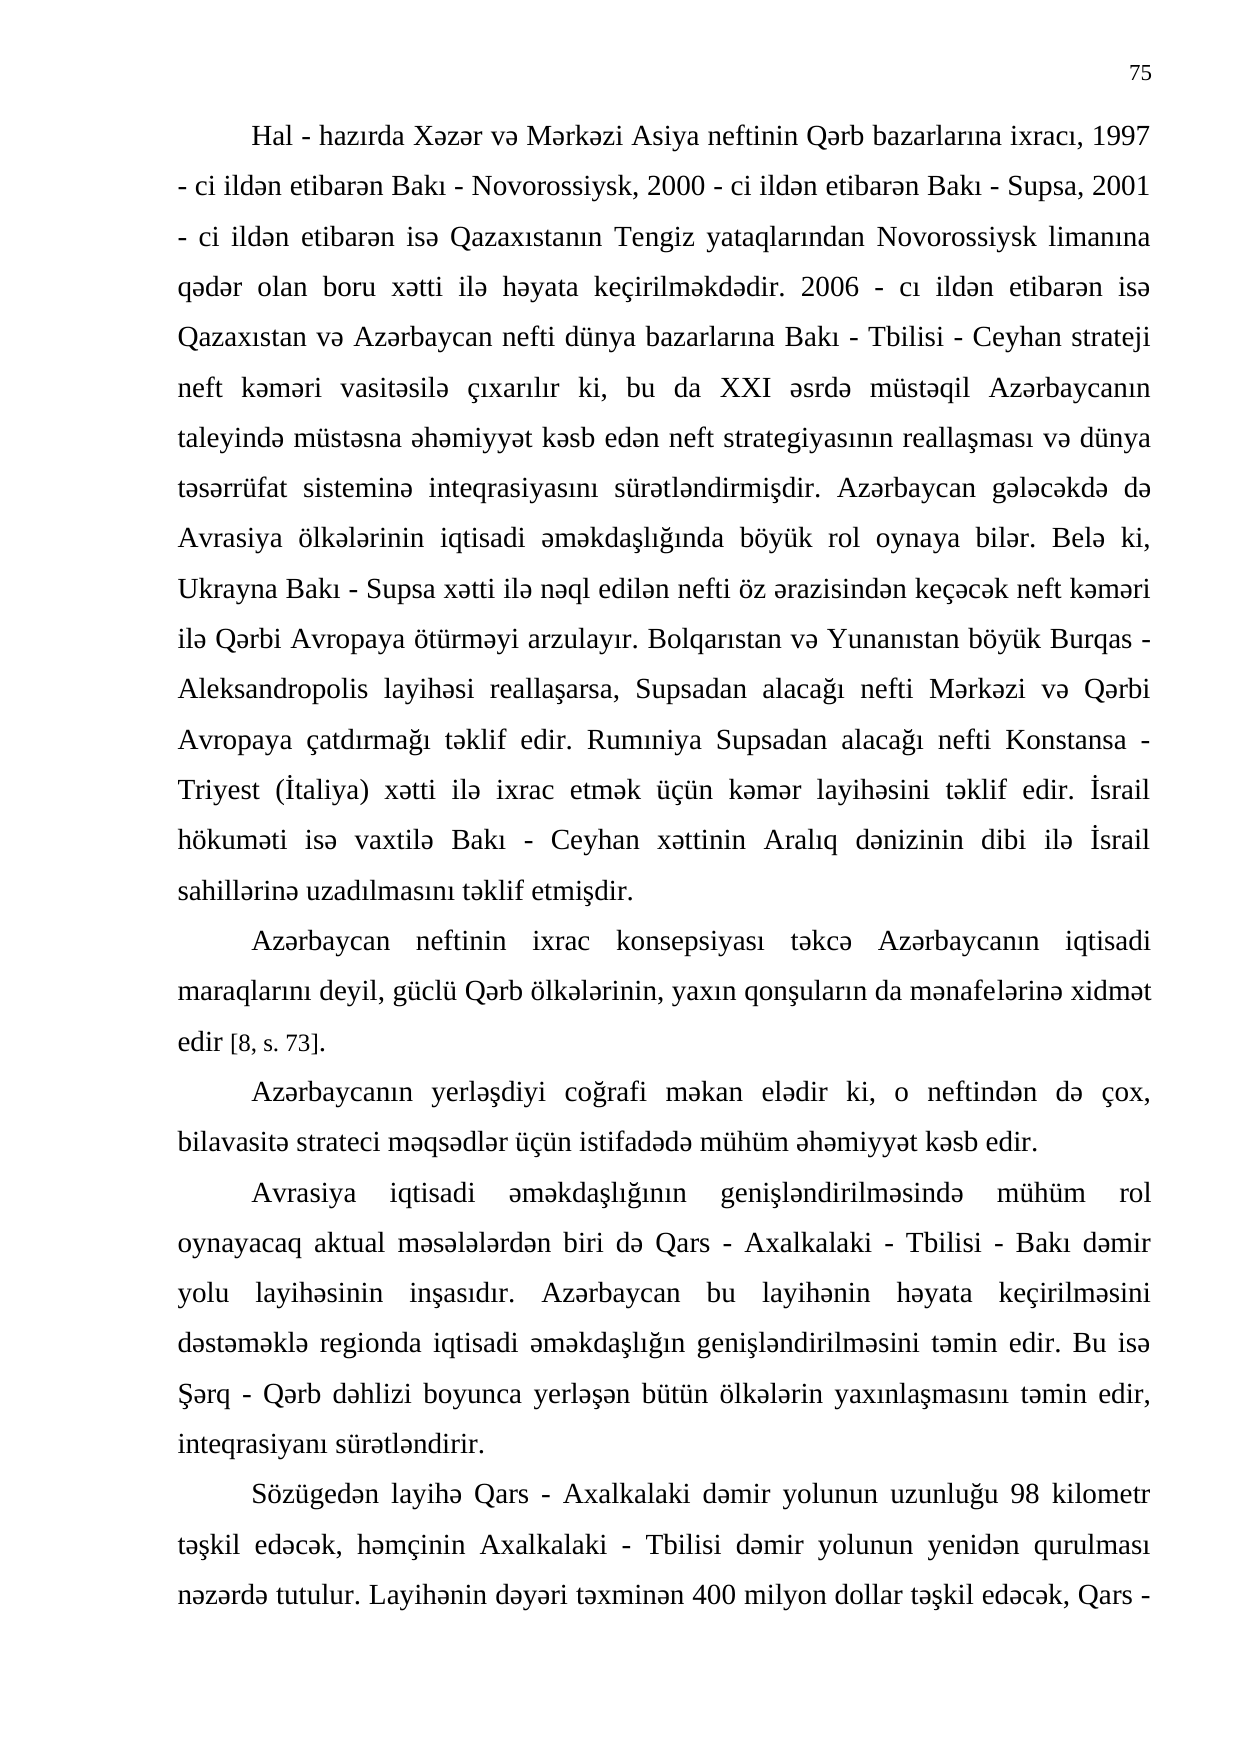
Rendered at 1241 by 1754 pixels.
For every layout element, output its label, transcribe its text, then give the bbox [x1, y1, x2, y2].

text Hal - hazırda Xəzər və Mərkəzi Asiya neftinin Qərb bazarlarına ixracı, 1997 - ci ildən etibarən Bakı - Novorossiysk, 2000 - ci ildən etibarən Bakı - Supsa, 2001 - ci ildən etibarən isə Qazaxıstanın Tengiz yataqlarından Novorossiysk limanına qədər olan boru xətti ilə həyata keçirilməkdədir. 2006 - cı ildən etibarən isə Qazaxıstan və Azərbaycan nefti dünya bazarlarına Bakı - Tbilisi - Ceyhan strateji neft kəməri vasitəsilə çıxarılır ki, bu da XXI əsrdə müstəqil Azərbaycanın taleyində müstəsna əhəmiyyət kəsb edən neft strategiyasının reallaşması və dünya təsərrüfat sisteminə inteqrasiyasını sürətləndirmişdir. Azərbaycan gələcəkdə də Avrasiya ölkələrinin iqtisadi əməkdaşlığında böyük rol oynaya bilər. Belə ki, Ukrayna Bakı - Supsa xətti ilə nəql edilən nefti öz ərazisindən keçəcək neft kəməri ilə Qərbi Avropaya ötürməyi arzulayır. Bolqarıstan və Yunanıstan böyük Burqas - Aleksandropolis layihəsi reallaşarsa, Supsadan alacağı nefti Mərkəzi və Qərbi Avropaya çatdırmağı təklif edir. Rumıniya Supsadan alacağı nefti Konstansa - Triyest (İtaliya) xətti ilə ixrac etmək üçün kəmər layihəsini təklif edir. İsrail hökuməti isə vaxtilə Bakı - Ceyhan xəttinin Aralıq dənizinin dibi ilə İsrail sahillərinə uzadılmasını təklif etmişdir. [177, 118, 1152, 906]
text Azərbaycan neftinin ixrac konsepsiyası təkcə Azərbaycanın iqtisadi maraqlarını deyil, güclü Qərb ölkələrinin, yaxın qonşuların da mənafelərinə xidmət edir [8, s. 73]. [177, 923, 1152, 1057]
text Avrasiya iqtisadi əməkdaşlığının genişləndirilməsində mühüm rol oynayacaq aktual məsələlərdən biri də Qars - Axalkalaki - Tbilisi - Bakı dəmir yolu layihəsinin inşasıdır. Azərbaycan bu layihənin həyata keçirilməsini dəstəməklə regionda iqtisadi əməkdaşlığın genişləndirilməsini təmin edir. Bu isə Şərq - Qərb dəhlizi boyunca yerləşən bütün ölkələrin yaxınlaşmasını təmin edir, inteqrasiyanı sürətləndirir. [177, 1175, 1152, 1460]
text Azərbaycanın yerləşdiyi coğrafi məkan elədir ki, o neftindən də çox, bilavasitə strateci məqsədlər üçün istifadədə mühüm əhəmiyyət kəsb edir. [177, 1074, 1152, 1158]
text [177, 1477, 1152, 1611]
